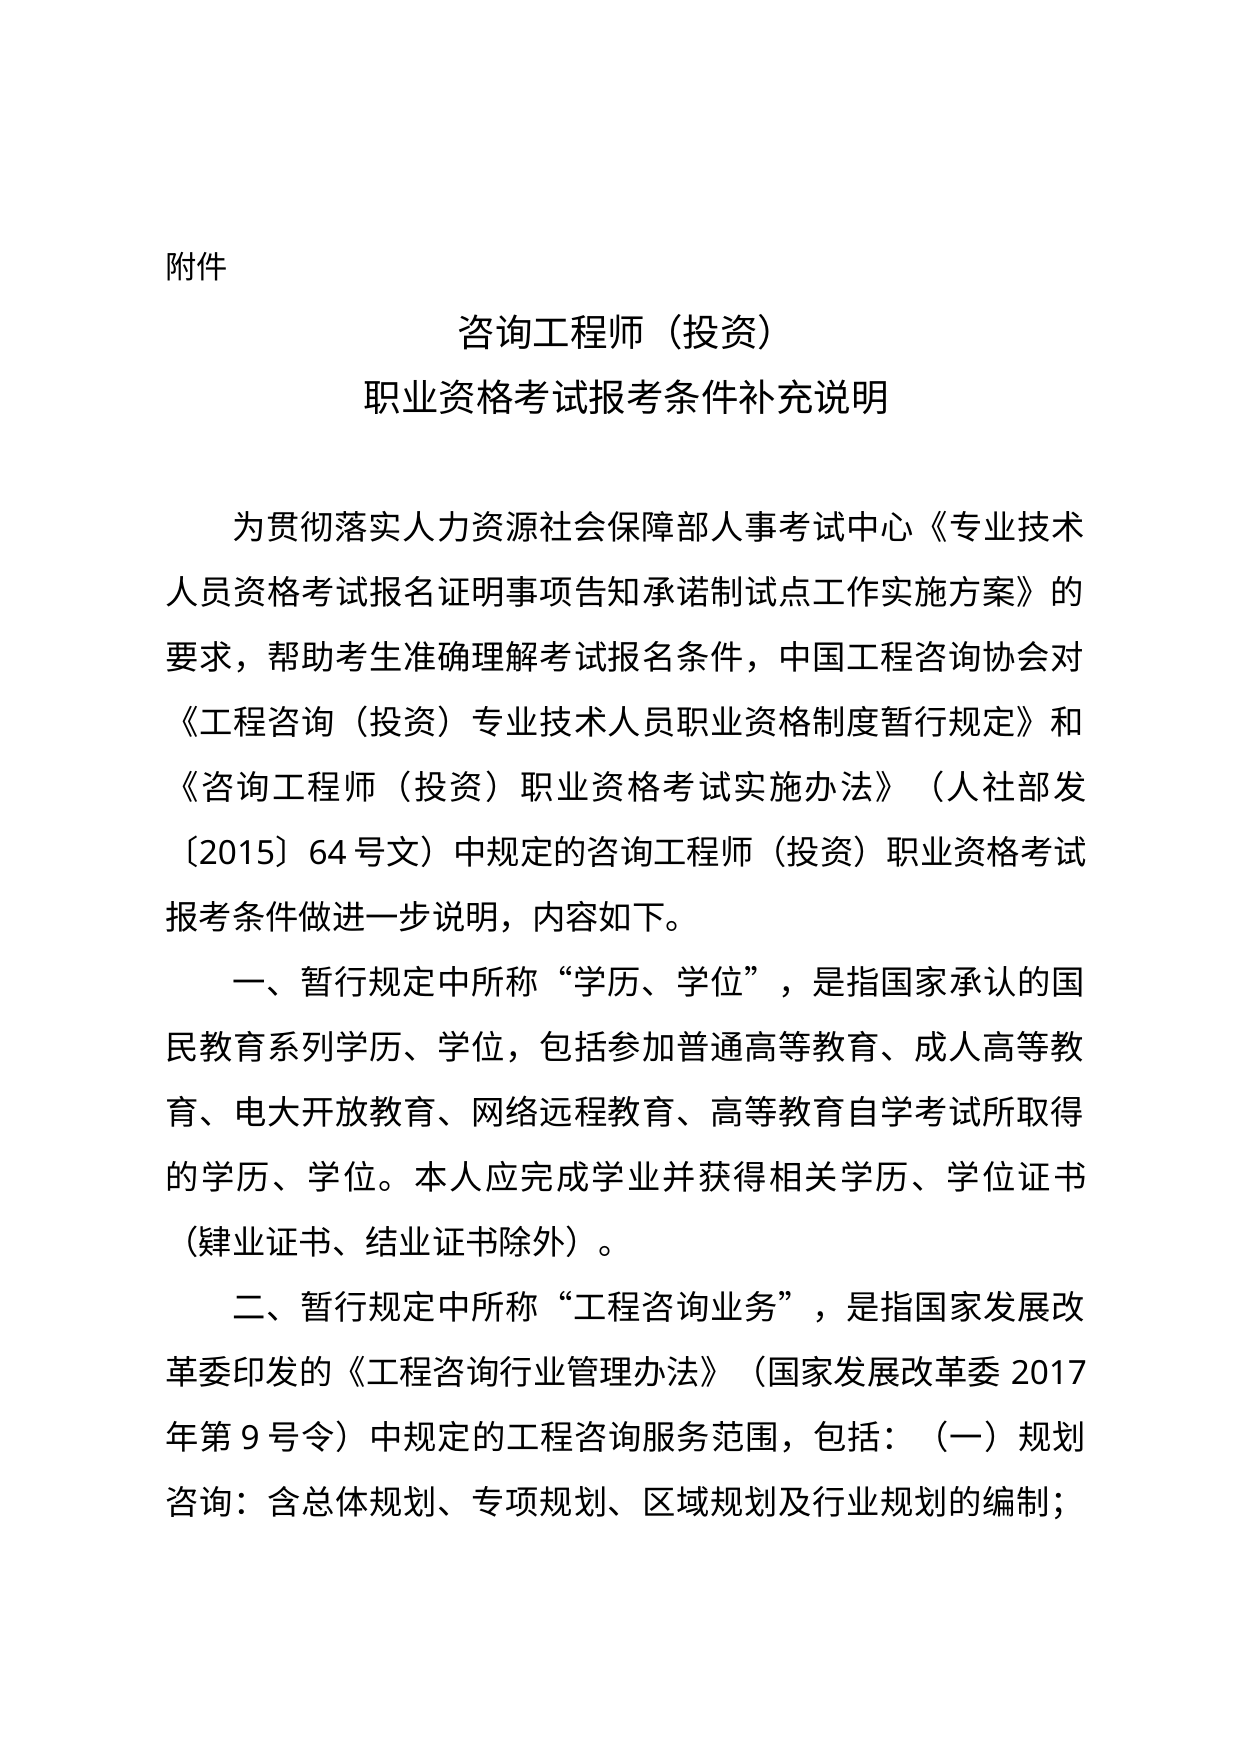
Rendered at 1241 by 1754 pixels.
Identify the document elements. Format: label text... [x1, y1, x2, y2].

text 职业资格考试报考条件补充说明 [165, 363, 1087, 428]
text 咨询工程师（投资） [165, 298, 1087, 363]
text 一、暂行规定中所称“学历、学位”，是指国家承认的国民教育系列学历、学位，包括参加普通高等教育、成人高等教育、电大开放教育、网络远程教育、高等教育自学考试所取得的学历、学位。本人应完成学业并获得相关学历、学位证书（肄业证书、结业证书除外）。 [165, 948, 1087, 1273]
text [165, 1273, 1087, 1533]
text 为贯彻落实人力资源社会保障部人事考试中心《专业技术人员资格考试报名证明事项告知承诺制试点工作实施方案》的要求，帮助考生准确理解考试报名条件，中国工程咨询协会对《工程咨询（投资）专业技术人员职业资格制度暂行规定》和《咨询工程师（投资）职业资格考试实施办法》（人社部发〔2015〕64号文）中规定的咨询工程师（投资）职业资格考试报考条件做进一步说明，内容如下。 [165, 493, 1087, 948]
text 附件 [165, 233, 1087, 298]
